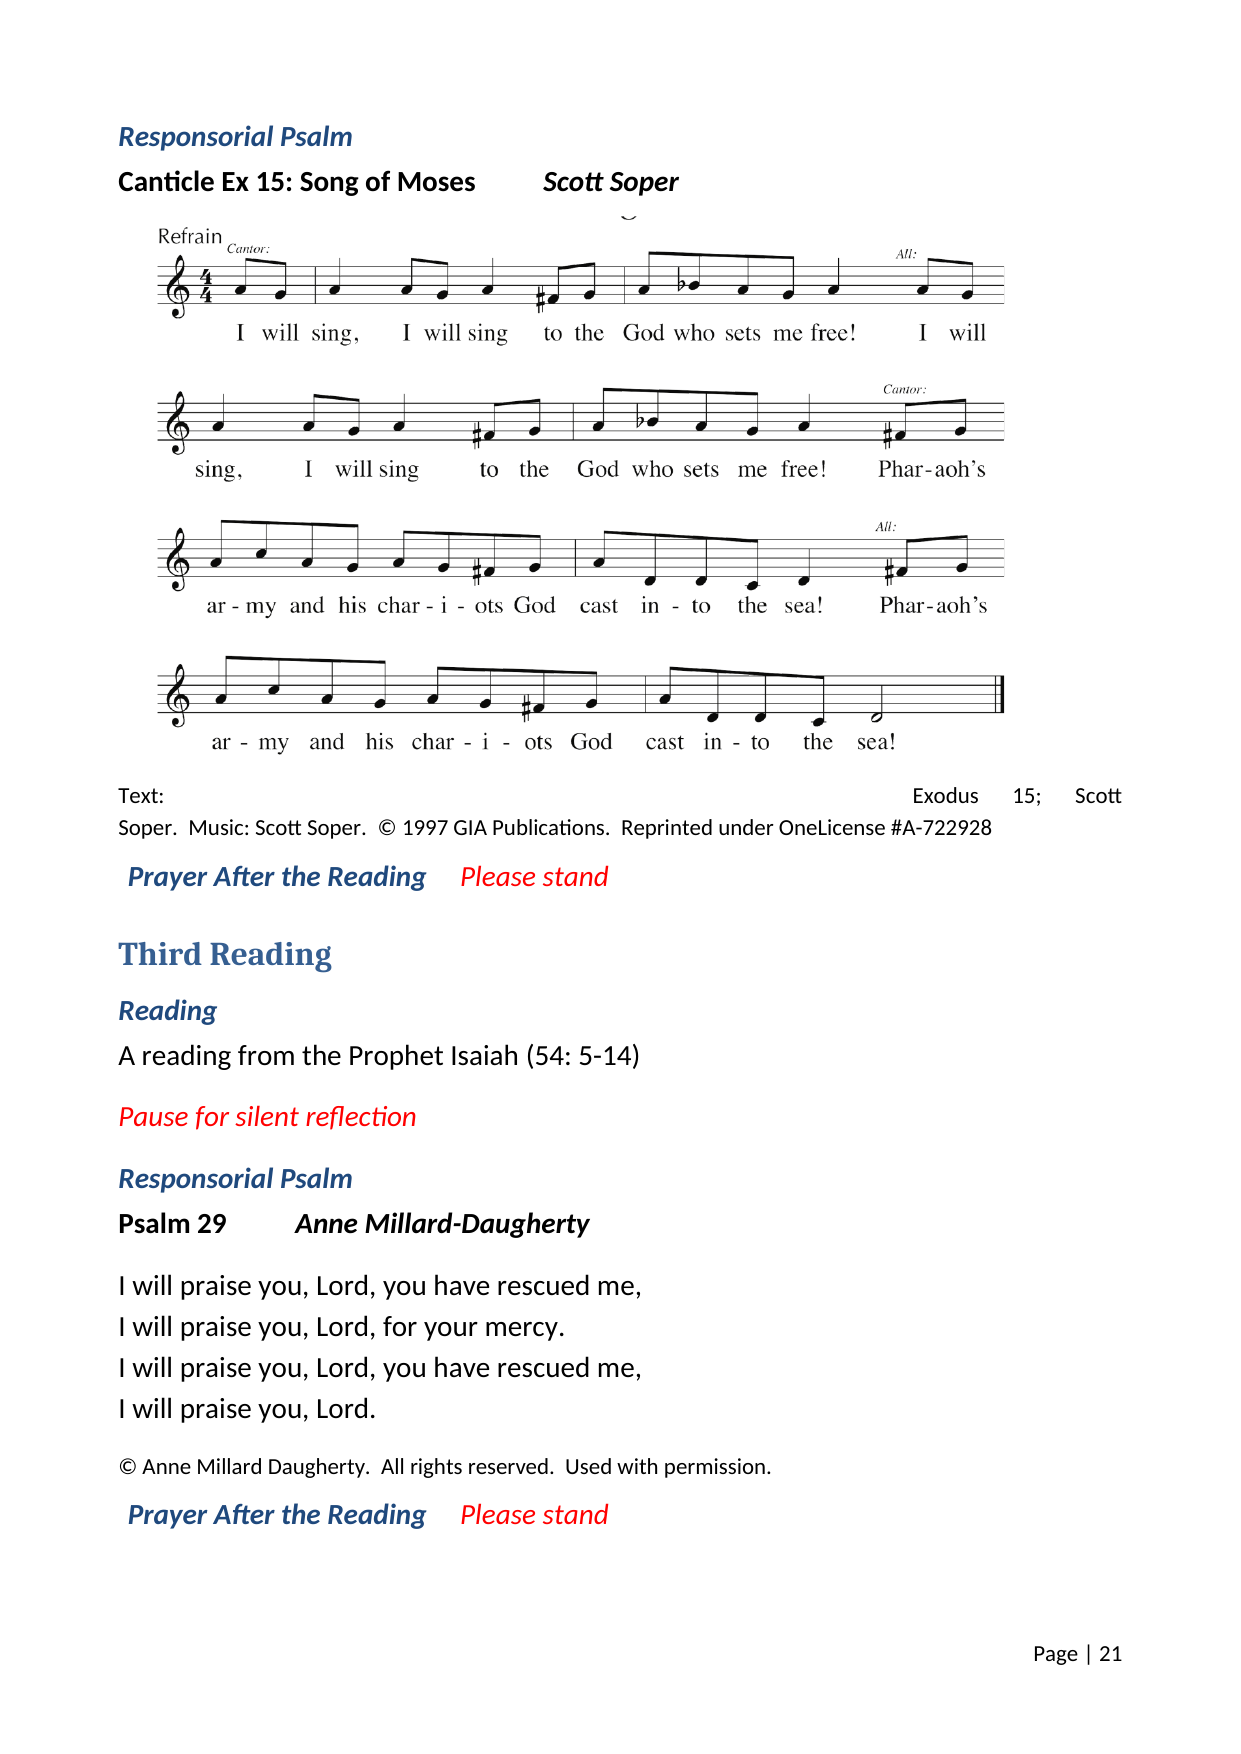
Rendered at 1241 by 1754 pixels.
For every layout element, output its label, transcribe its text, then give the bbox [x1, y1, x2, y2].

text Psalm 29 Anne Millard-Daugherty [118, 1205, 1122, 1241]
subtitle Reading [118, 992, 1122, 1027]
text Pause for silent reflection [118, 1098, 1122, 1134]
subtitle Responsorial Psalm [118, 1160, 1122, 1196]
text I will praise you, Lord, you have rescued me, [118, 1349, 1122, 1385]
text I will praise you, Lord, you have rescued me, [118, 1267, 1122, 1303]
picture [157, 216, 1004, 780]
subtitle Third Reading [118, 935, 1122, 973]
text © Anne Millard Daugherty. All rights reserved. Used with permission. [118, 1452, 1122, 1480]
text I will praise you, Lord, for your mercy. [118, 1308, 1122, 1344]
text Canticle Ex 15: Song of Moses Scott Soper [118, 163, 1122, 199]
text A reading from the Prophet Isaiah (54: 5-14) [118, 1037, 1122, 1072]
subtitle Prayer After the Reading Please stand [118, 858, 1122, 893]
subtitle Responsorial Psalm [118, 118, 1122, 154]
text Text: Exodus 15; Scott Soper. Music: Scott Soper. © 1997 GIA Publications. Reprinted under OneLicense #A-722928 [118, 781, 1122, 841]
subtitle Prayer After the Reading Please stand [118, 1496, 1122, 1532]
text I will praise you, Lord. [118, 1390, 1122, 1426]
